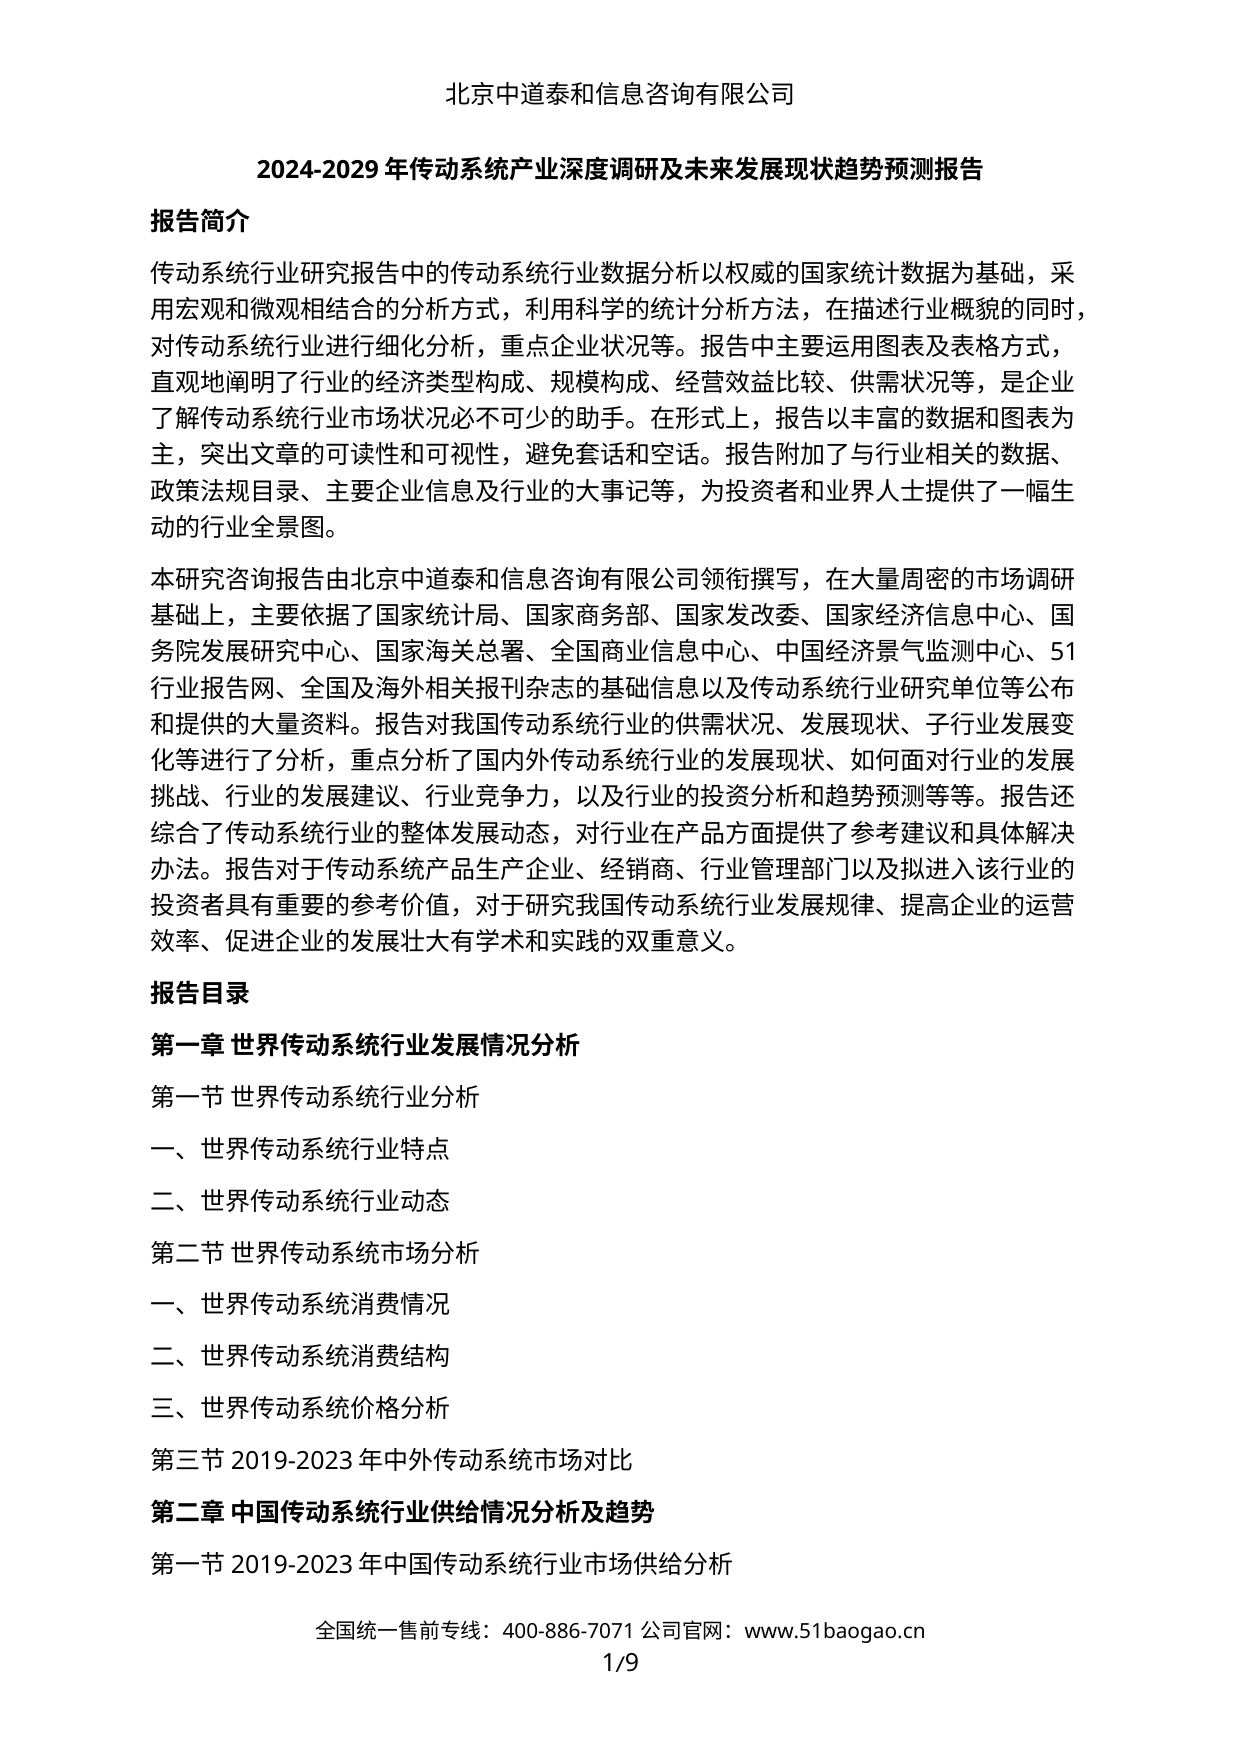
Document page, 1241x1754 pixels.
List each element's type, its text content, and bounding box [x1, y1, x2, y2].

text 一、世界传动系统消费情况 [150, 1285, 1090, 1321]
text 三、世界传动系统价格分析 [150, 1389, 1090, 1425]
text 第三节 2019-2023年中外传动系统市场对比 [150, 1441, 1090, 1477]
text 本研究咨询报告由北京中道泰和信息咨询有限公司领衔撰写，在大量周密的市场调研基础上，主要依据了国家统计局、国家商务部、国家发改委、国家经济信息中心、国务院发展研究中心、国家海关总署、全国商业信息中心、中国经济景气监测中心、51行业报告网、全国及海外相关报刊杂志的基础信息以及传动系统行业研究单位等公布和提供的大量资料。报告对我国传动系统行业的供需状况、发展现状、子行业发展变化等进行了分析，重点分析了国内外传动系统行业的发展现状、如何面对行业的发展挑战、行业的发展建议、行业竞争力，以及行业的投资分析和趋势预测等等。报告还综合了传动系统行业的整体发展动态，对行业在产品方面提供了参考建议和具体解决办法。报告对于传动系统产品生产企业、经销商、行业管理部门以及拟进入该行业的投资者具有重要的参考价值，对于研究我国传动系统行业发展规律、提高企业的运营效率、促进企业的发展壮大有学术和实践的双重意义。 [150, 559, 1090, 958]
text 第一章 世界传动系统行业发展情况分析 [150, 1026, 1090, 1062]
text 一、世界传动系统行业特点 [150, 1129, 1090, 1166]
text 2024-2029年传动系统产业深度调研及未来发展现状趋势预测报告 [150, 150, 1090, 186]
text 传动系统行业研究报告中的传动系统行业数据分析以权威的国家统计数据为基础，采用宏观和微观相结合的分析方式，利用科学的统计分析方法，在描述行业概貌的同时，对传动系统行业进行细化分析，重点企业状况等。报告中主要运用图表及表格方式，直观地阐明了行业的经济类型构成、规模构成、经营效益比较、供需状况等，是企业了解传动系统行业市场状况必不可少的助手。在形式上，报告以丰富的数据和图表为主，突出文章的可读性和可视性，避免套话和空话。报告附加了与行业相关的数据、政策法规目录、主要企业信息及行业的大事记等，为投资者和业界人士提供了一幅生动的行业全景图。 [150, 254, 1090, 544]
text 第二章 中国传动系统行业供给情况分析及趋势 [150, 1492, 1090, 1529]
text 第一节 世界传动系统行业分析 [150, 1077, 1090, 1114]
text 二、世界传动系统消费结构 [150, 1337, 1090, 1373]
text 第二节 世界传动系统市场分析 [150, 1233, 1090, 1269]
text 第一节 2019-2023年中国传动系统行业市场供给分析 [150, 1544, 1090, 1581]
text 二、世界传动系统行业动态 [150, 1181, 1090, 1217]
text 报告目录 [150, 974, 1090, 1010]
text 报告简介 [150, 202, 1090, 238]
